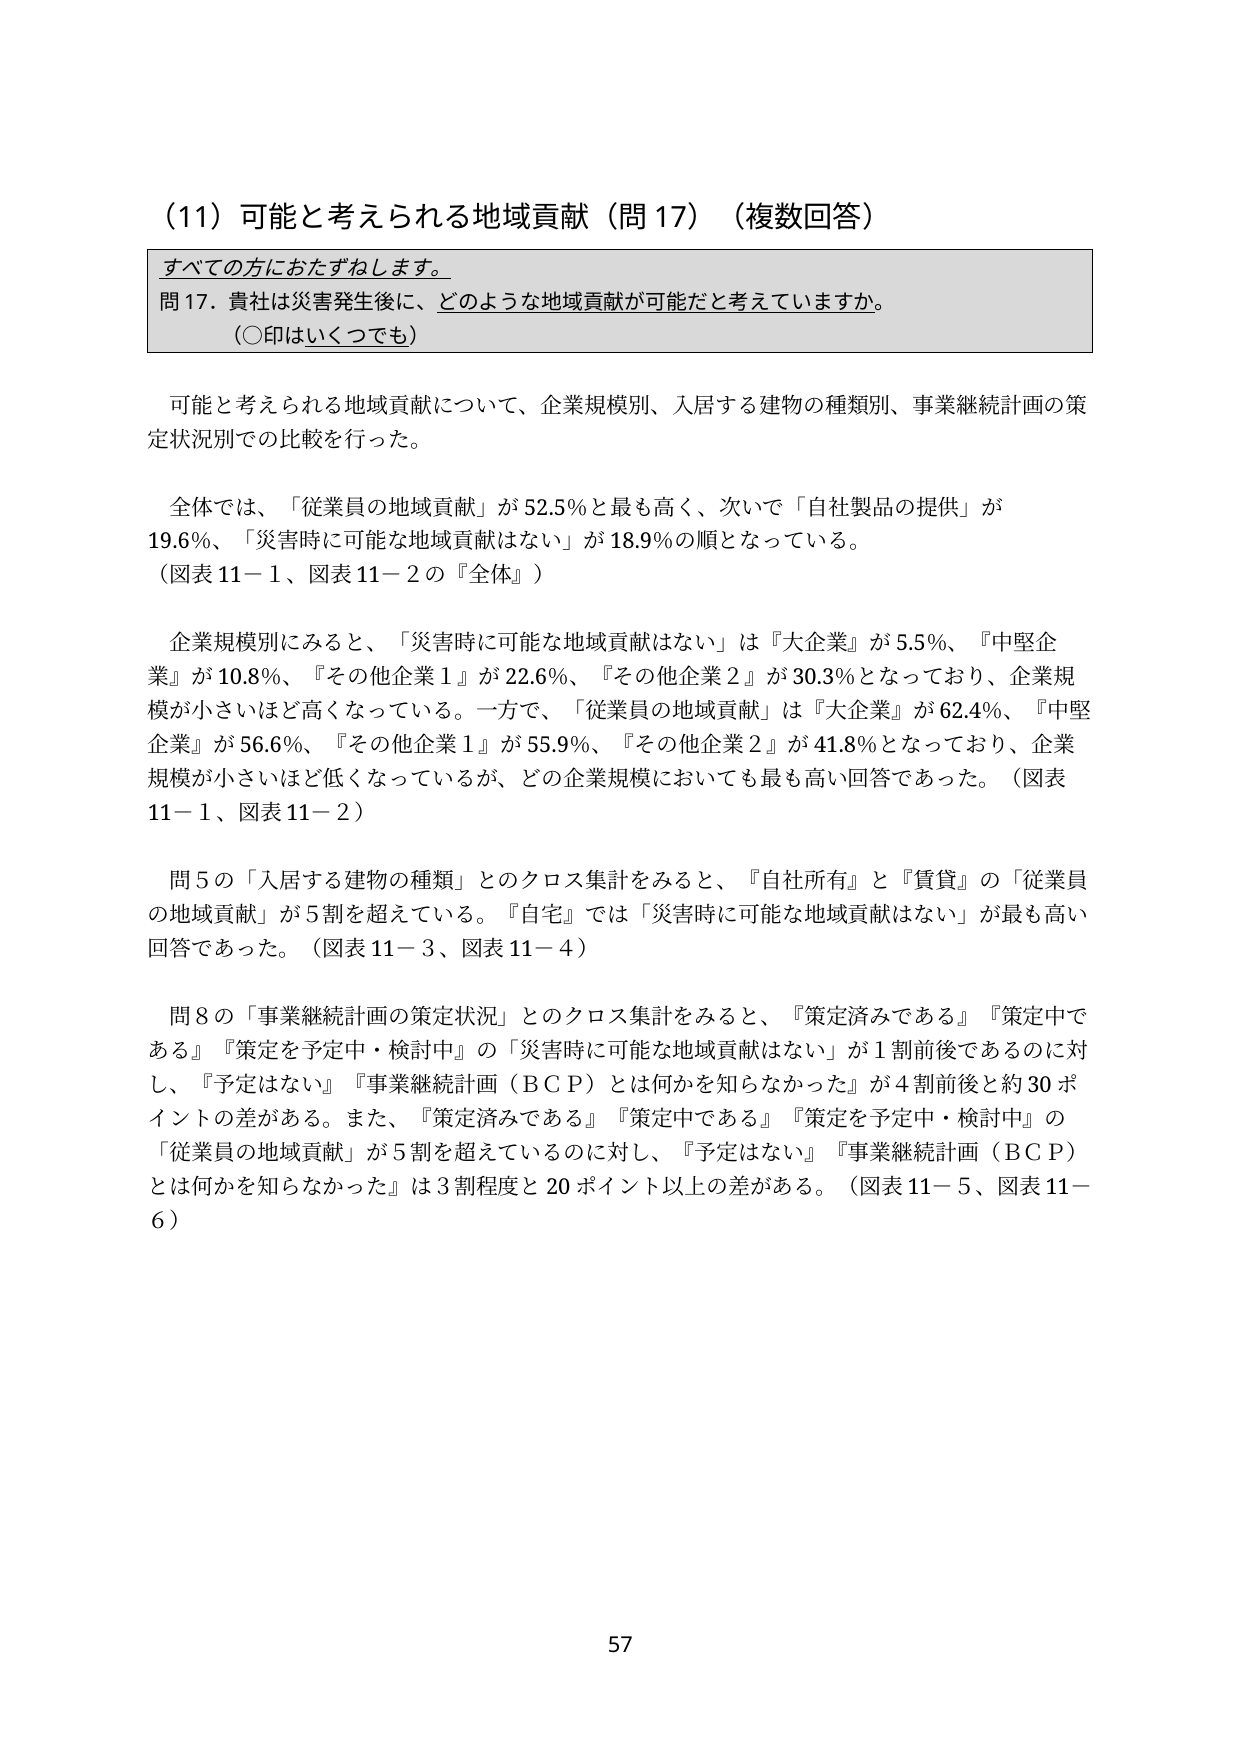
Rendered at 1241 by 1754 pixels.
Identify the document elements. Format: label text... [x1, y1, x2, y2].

text 問８の「事業継続計画の策定状況」とのクロス集計をみると、『策定済みである』『策定中である』『策定を予定中・検討中』の「災害時に可能な地域貢献はない」が１割前後であるのに対し、『予定はない』『事業継続計画（ＢＣＰ）とは何かを知らなかった』が４割前後と約30ポイントの差がある。また、『策定済みである』『策定中である』『策定を予定中・検討中』の「従業員の地域貢献」が５割を超えているのに対し、『予定はない』『事業継続計画（ＢＣＰ）とは何かを知らなかった』は３割程度と20ポイント以上の差がある。（図表11－５、図表11－６） [148, 998, 1092, 1236]
text 問５の「入居する建物の種類」とのクロス集計をみると、『自社所有』と『賃貸』の「従業員の地域貢献」が５割を超えている。『自宅』では「災害時に可能な地域貢献はない」が最も高い回答であった。（図表11－３、図表11－４） [148, 862, 1092, 964]
text 全体では、「従業員の地域貢献」が52.5％と最も高く、次いで「自社製品の提供」が19.6％、「災害時に可能な地域貢献はない」が18.9％の順となっている。 [148, 488, 1092, 556]
text 企業規模別にみると、「災害時に可能な地域貢献はない」は『大企業』が5.5％、『中堅企業』が10.8％、『その他企業１』が22.6％、『その他企業２』が30.3％となっており、企業規模が小さいほど高くなっている。一方で、「従業員の地域貢献」は『大企業』が62.4％、『中堅企業』が56.6％、『その他企業１』が55.9％、『その他企業２』が41.8％となっており、企業規模が小さいほど低くなっているが、どの企業規模においても最も高い回答であった。（図表11－１、図表11－２） [148, 624, 1092, 828]
text （図表11－１、図表11－２の『全体』） [148, 556, 1092, 590]
text 可能と考えられる地域貢献について、企業規模別、入居する建物の種類別、事業継続計画の策定状況別での比較を行った。 [148, 387, 1092, 454]
text （11）可能と考えられる地域貢献（問17）（複数回答） [148, 181, 1092, 249]
table_header すべての方におたずねします。 問17．貴社は災害発生後に、どのような地域貢献が可能だと考えていますか。 （○印はいくつでも） [148, 250, 1092, 352]
